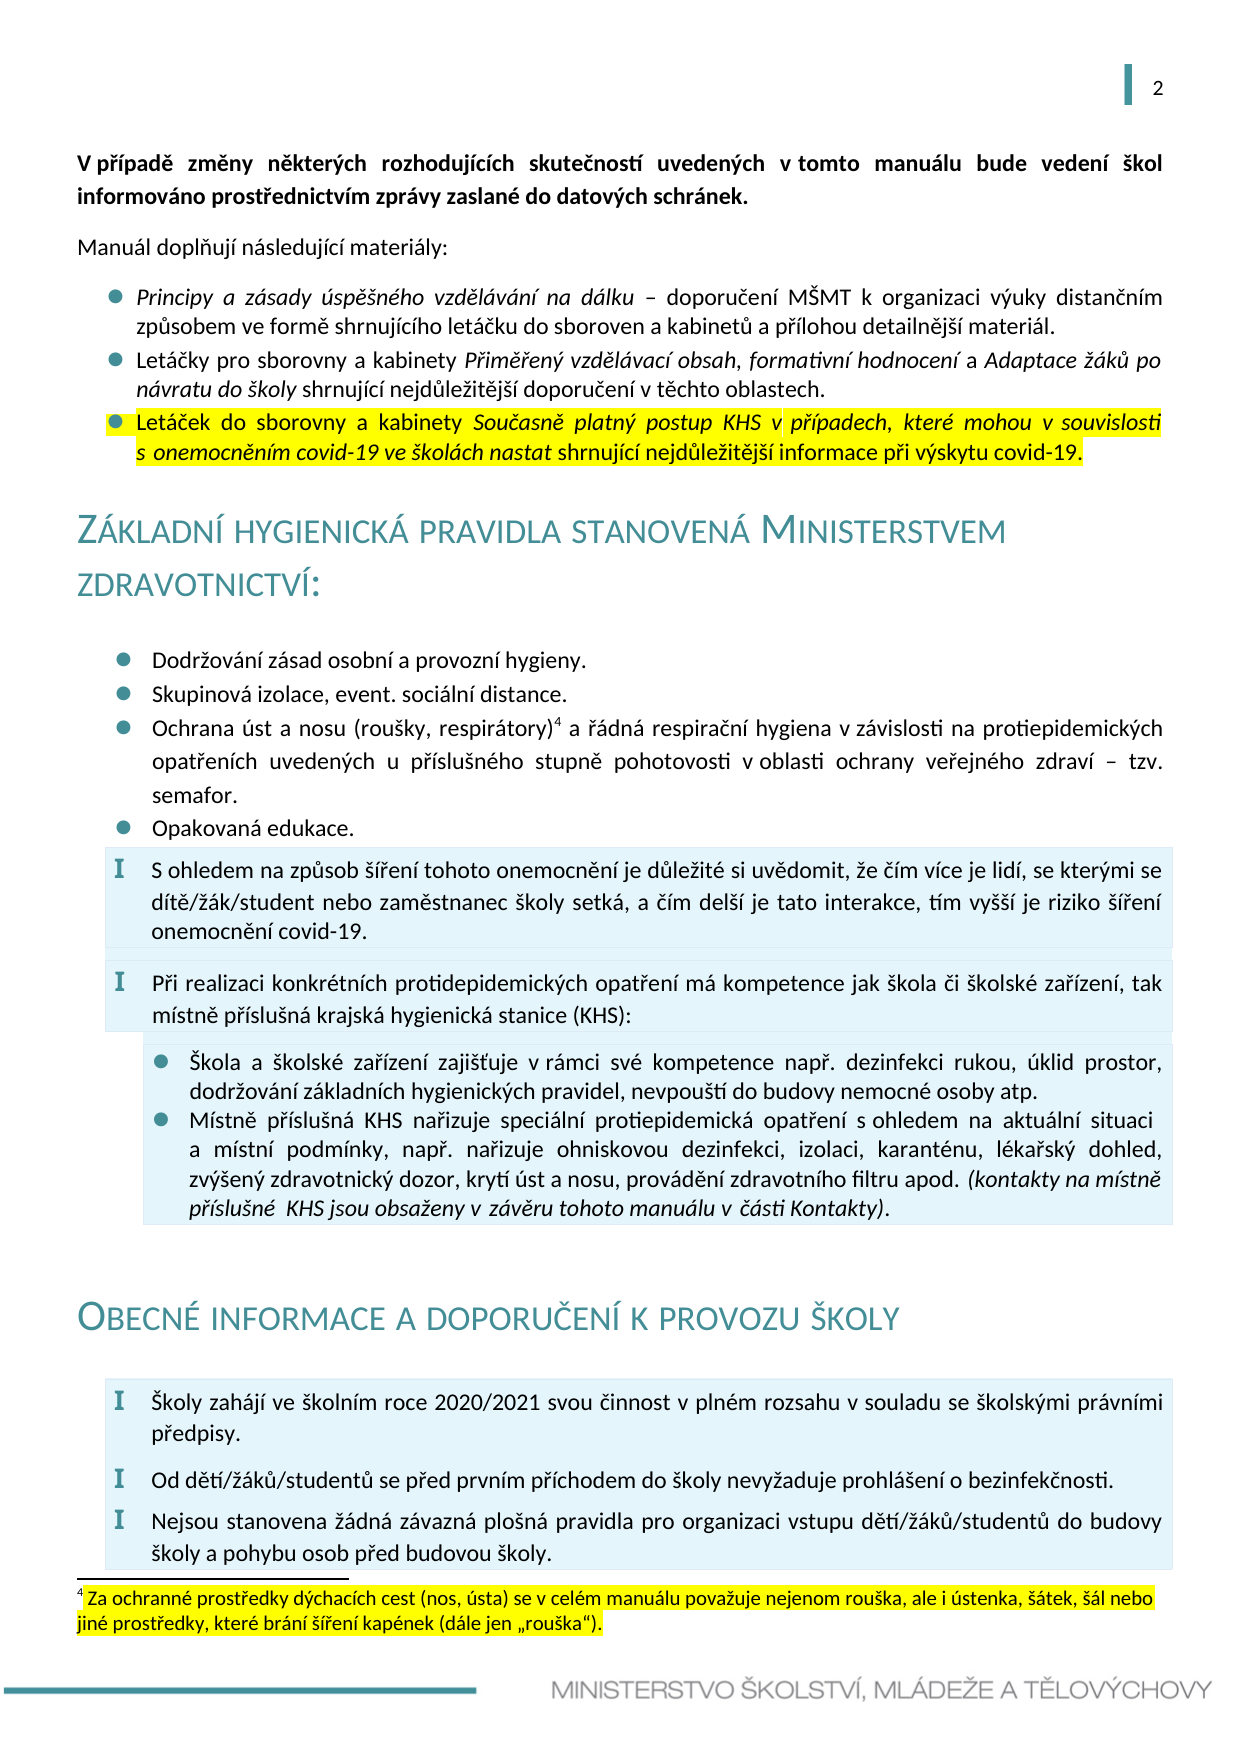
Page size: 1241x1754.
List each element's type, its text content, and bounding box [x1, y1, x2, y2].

list Letáček do sborovny a kabinety Současně platný postup KHS v případech, které mohou v souvislosti s onemocněním covid-19 ve školách nastat shrnující nejdůležitější informace při výskytu covid-19. [106, 407, 1163, 466]
list Nejsou stanovena žádná závazná plošná pravidla pro organizaci vstupu dětí/žáků/studentů do budovy školy a pohybu osob před budovou školy. [106, 1498, 1172, 1569]
list Dodržování zásad osobní a provozní hygieny. [114, 645, 1163, 674]
list Opakovaná edukace. [114, 813, 1163, 843]
list Ochrana úst a nosu (roušky, respirátory) a řádná respirační hygiena v závislosti na protiepidemických opatřeních uvedených u příslušného stupně pohotovosti v oblasti ochrany veřejného zdraví – tzv. semafor. [114, 713, 1163, 809]
list Školy zahájí ve školním roce 2020/2021 svou činnost v plném rozsahu v souladu se školskými právními předpisy. [106, 1380, 1172, 1447]
list Letáčky pro sborovny a kabinety Přiměřený vzdělávací obsah, formativní hodnocení a Adaptace žáků po návratu do školy shrnující nejdůležitější doporučení v těchto oblastech. [106, 345, 1163, 403]
text V případě změny některých rozhodujících skutečností uvedených v tomto manuálu bude vedení škol informováno prostřednictvím zprávy zaslané do datových schránek. [77, 148, 1163, 211]
list Škola a školské zařízení zajišťuje v rámci své kompetence např. dezinfekci rukou, úklid prostor, dodržování základních hygienických pravidel, nevpouští do budovy nemocné osoby atp. [144, 1045, 1172, 1103]
list Při realizaci konkrétních protidepidemických opatření má kompetence jak škola či školské zařízení, tak místně příslušná krajská hygienická stanice (KHS): [106, 961, 1172, 1031]
list S ohledem na způsob šíření tohoto onemocnění je důležité si uvědomit, že čím více je lidí, se kterými se dítě/žák/student nebo zaměstnanec školy setká, a čím delší je tato interakce, tím vyšší je riziko šíření onemocnění covid-19. [106, 848, 1172, 947]
list Skupinová izolace, event. sociální distance. [114, 679, 1163, 708]
list Od dětí/žáků/studentů se před prvním příchodem do školy nevyžaduje prohlášení o bezinfekčnosti. [106, 1457, 1172, 1497]
picture [1110, 64, 1193, 122]
list Místně příslušná KHS nařizuje speciální protiepidemická opatření s ohledem na aktuální situaci a místní podmínky, např. nařizuje ohniskovou dezinfekci, izolaci, karanténu, lékařský dohled, zvýšený zdravotnický dozor, krytí úst a nosu, provádění zdravotního filtru apod. (kontakty na místně příslušné KHS jsou obsaženy v závěru tohoto manuálu v části Kontakty). [144, 1103, 1172, 1224]
text Obecné informace a doporučení k provozu školy [77, 1287, 1163, 1341]
picture [3, 1645, 1241, 1727]
text Základní hygienická pravidla stanovená Ministerstvem zdravotnictví: [77, 501, 1163, 608]
list Principy a zásady úspěšného vzdělávání na dálku – doporučení MŠMT k organizaci výuky distančním způsobem ve formě shrnujícího letáčku do sboroven a kabinetů a přílohou detailnější materiál. [106, 282, 1163, 341]
text Manuál doplňují následující materiály: [77, 232, 1163, 261]
